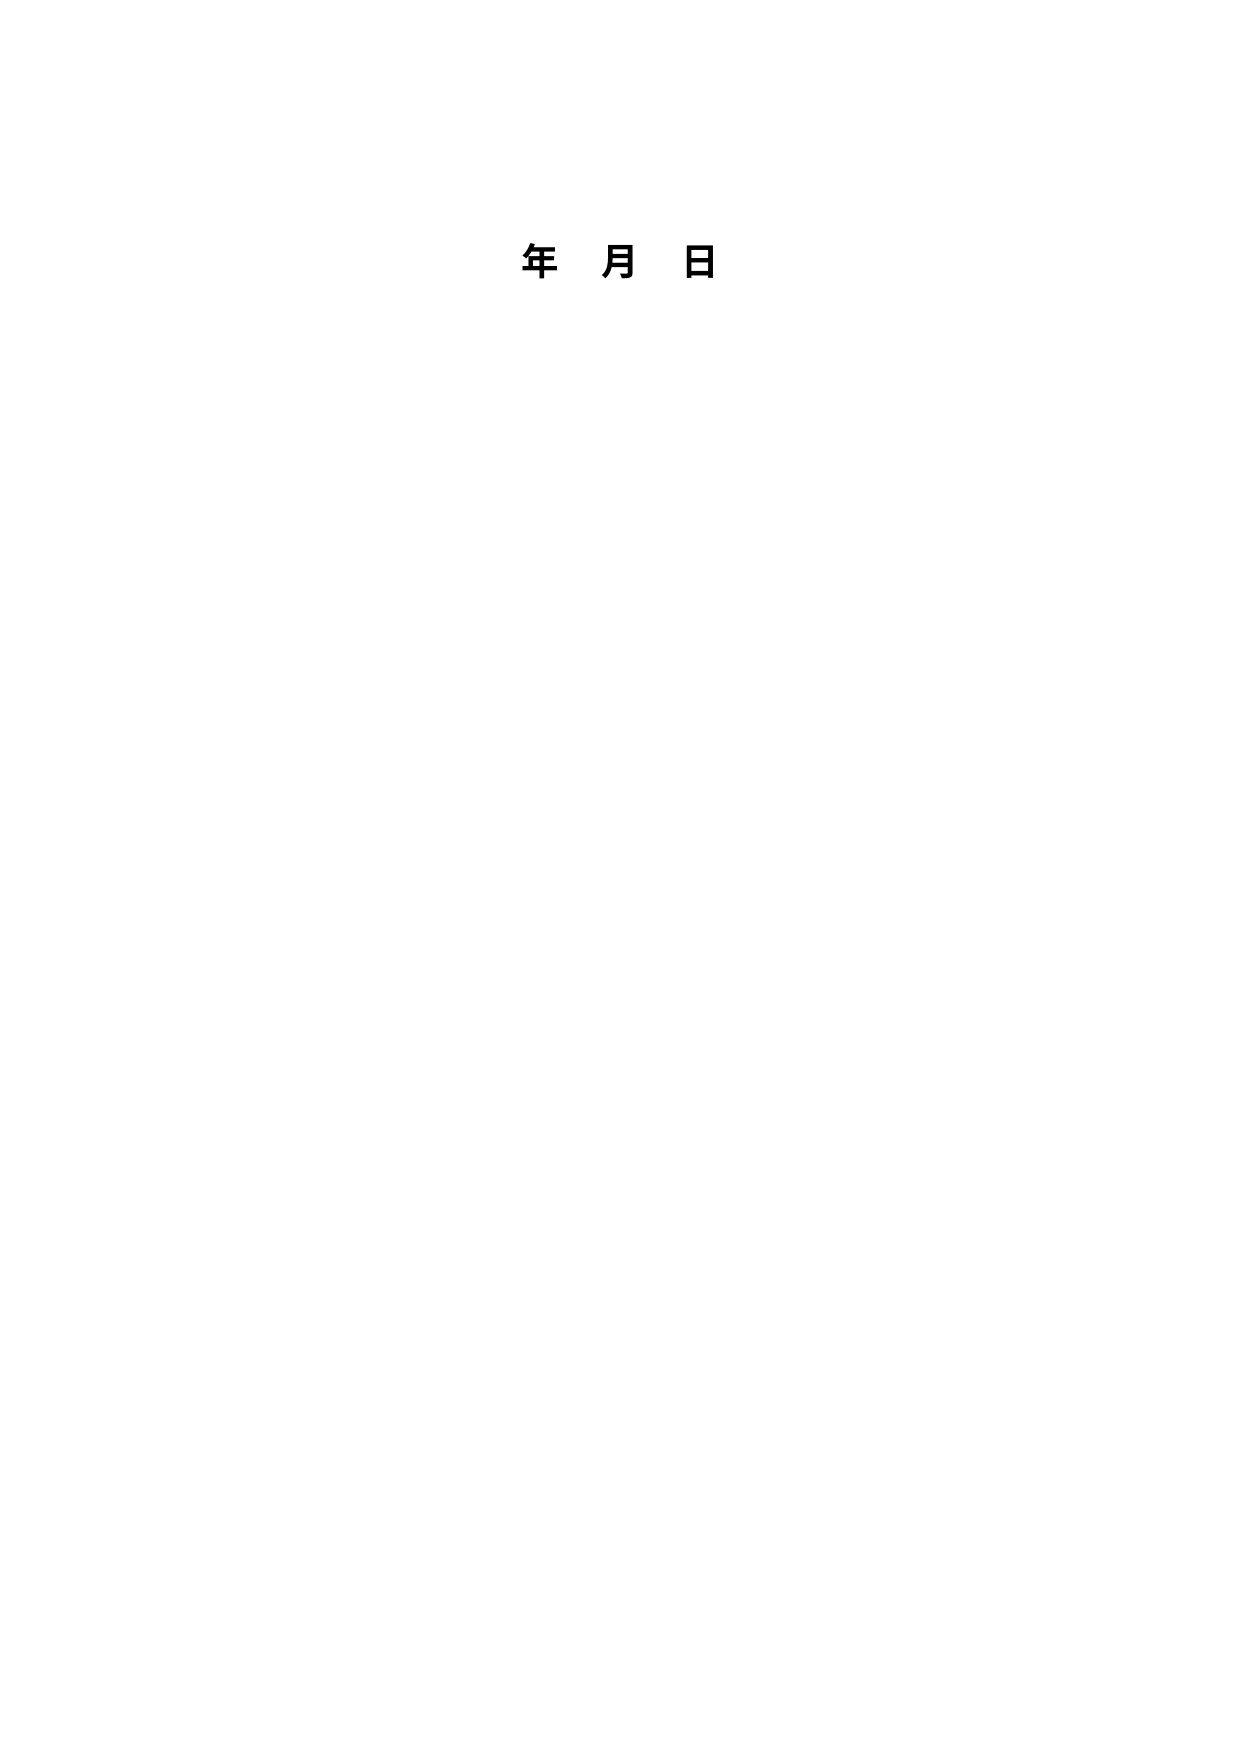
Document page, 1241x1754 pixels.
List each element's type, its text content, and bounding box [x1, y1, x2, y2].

text 年 月 日 [187, 227, 1053, 292]
